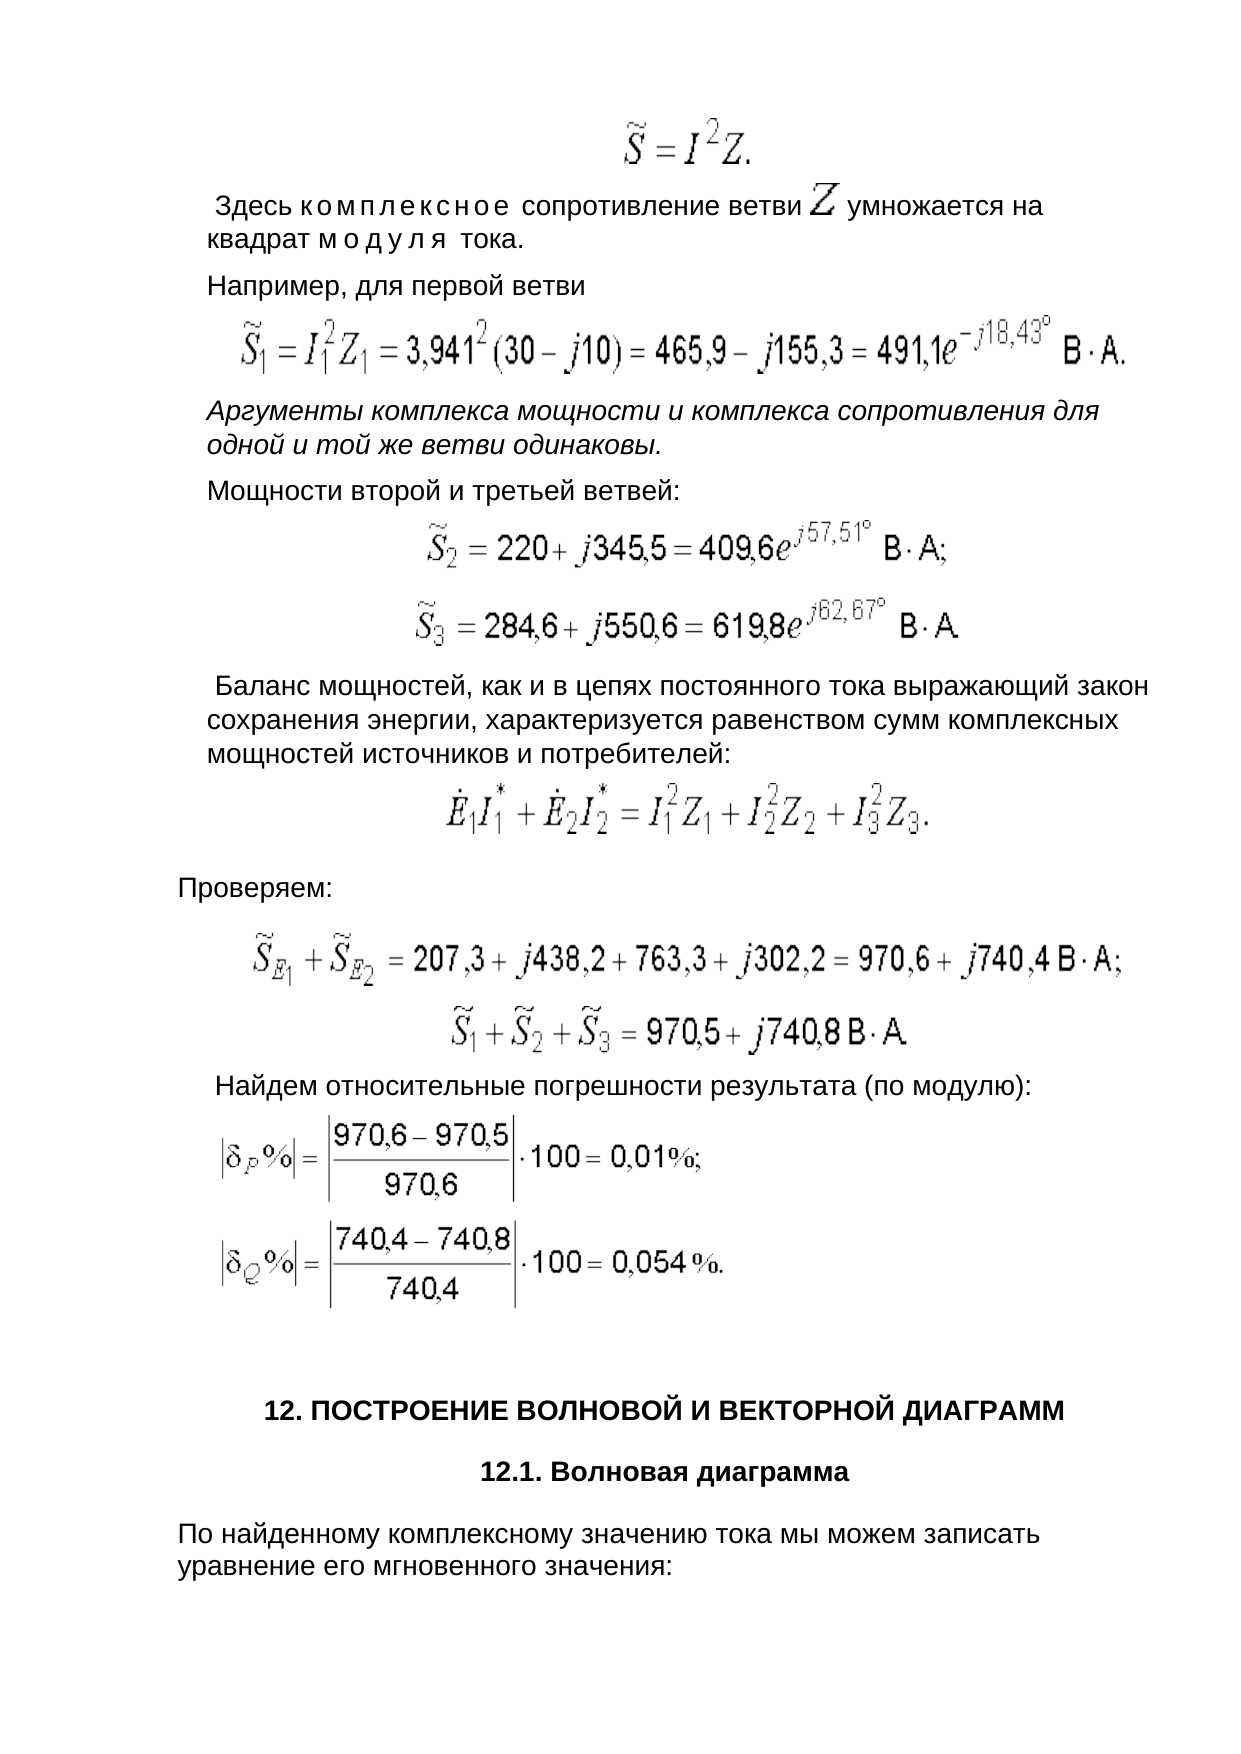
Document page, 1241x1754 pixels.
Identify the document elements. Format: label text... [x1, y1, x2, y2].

text Аргументы комплекса мощности и комплекса сопротивления для одной и той же ветви одинаковы. [207, 394, 1152, 460]
picture [624, 118, 750, 164]
picture [222, 1115, 723, 1308]
picture [416, 520, 959, 646]
text По найденному комплексному значению тока мы можем записать уравнение его мгновенного значения: [177, 1517, 1152, 1582]
picture [446, 783, 928, 834]
picture [241, 315, 1125, 374]
text Баланс мощностей, как и в цепях постоянного тока выражающий закон сохранения энергии, характеризуется равенством сумм комплексных мощностей источников и потребителей: [207, 669, 1152, 769]
picture [810, 183, 840, 215]
text Проверяем: [177, 871, 1152, 903]
picture [451, 1006, 907, 1055]
text Найдем относительные погрешности результата (по модулю): [207, 1069, 1152, 1101]
picture [253, 933, 1121, 986]
subtitle 12. ПОСТРОЕНИЕ ВОЛНОВОЙ И ВЕКТОРНОЙ ДИАГРАММ [177, 1394, 1152, 1426]
subtitle 12.1. Волновая диаграмма [177, 1455, 1152, 1488]
text Например, для первой ветви [207, 269, 1152, 301]
text Мощности второй и третьей ветвей: [207, 474, 1152, 507]
text Здесь комплексное сопротивление ветви умножается на квадрат модуля тока. [207, 184, 1152, 255]
